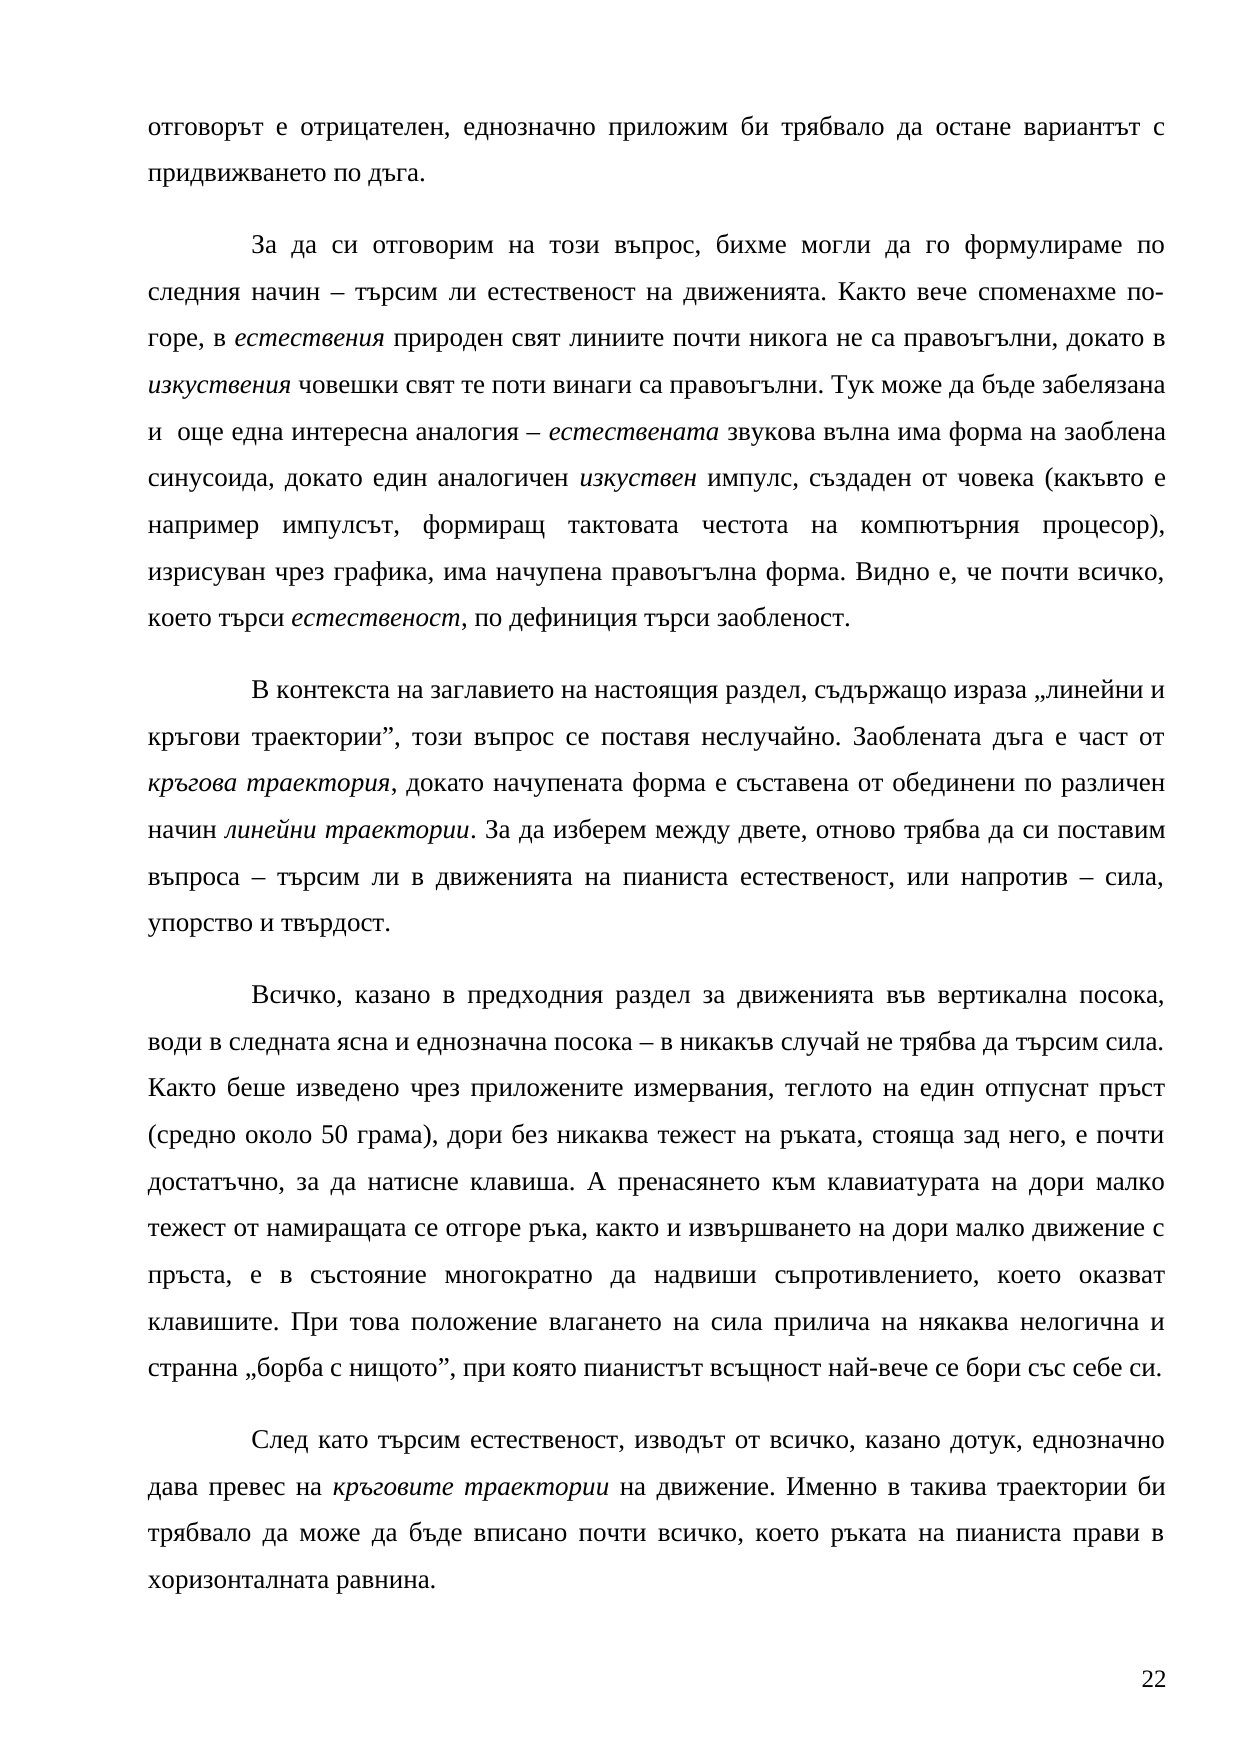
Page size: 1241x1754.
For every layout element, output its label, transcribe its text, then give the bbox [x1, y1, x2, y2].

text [148, 110, 1167, 188]
text В контекста на заглавието на настоящия раздел, съдържащо израза „линейни и кръгови траектории”, този въпрос се поставя неслучайно. Заоблената дъга е част от кръгова траектория, докато начупената форма е съставена от обединени по различен начин линейни траектории. За да изберем между двете, отново трябва да си поставим въпроса – търсим ли в движенията на пианиста естественост, или напротив – сила, упорство и твърдост. [148, 673, 1167, 938]
text След като търсим естественост, изводът от всичко, казано дотук, еднозначно дава превес на кръговите траектории на движение. Именно в такива траектории би трябвало да може да бъде вписано почти всичко, което ръката на пианиста прави в хоризонталната равнина. [148, 1423, 1167, 1594]
text За да си отговорим на този въпрос, бихме могли да го формулираме по следния начин – търсим ли естественост на движенията. Както вече споменахме по-горе, в естествения природен свят линиите почти никога не са правоъгълни, докато в изкуствения човешки свят те поти винаги са правоъгълни. Тук може да бъде забелязана и още една интересна аналогия – естествената звукова вълна има форма на заоблена синусоида, докато един аналогичен изкуствен импулс, създаден от човека (какъвто е например импулсът, формиращ тактовата честота на компютърния процесор), изрисуван чрез графика, има начупена правоъгълна форма. Видно е, че почти всичко, което търси естественост, по дефиниция търси заобленост. [148, 228, 1167, 633]
text Всичко, казано в предходния раздел за движенията във вертикална посока, води в следната ясна и еднозначна посока – в никакъв случай не трябва да търсим сила. Както беше изведено чрез приложените измервания, теглото на един отпуснат пръст (средно около 50 грама), дори без никаква тежест на ръката, стояща зад него, е почти достатъчно, за да натисне клавиша. А пренасянето към клавиатурата на дори малко тежест от намиращата се отгоре ръка, както и извършването на дори малко движение с пръста, е в състояние многократно да надвиши съпротивлението, което оказват клавишите. При това положение влагането на сила прилича на някаква нелогична и странна „борба с нищото”, при която пианистът всъщност най-вече се бори със себе си. [148, 978, 1167, 1383]
